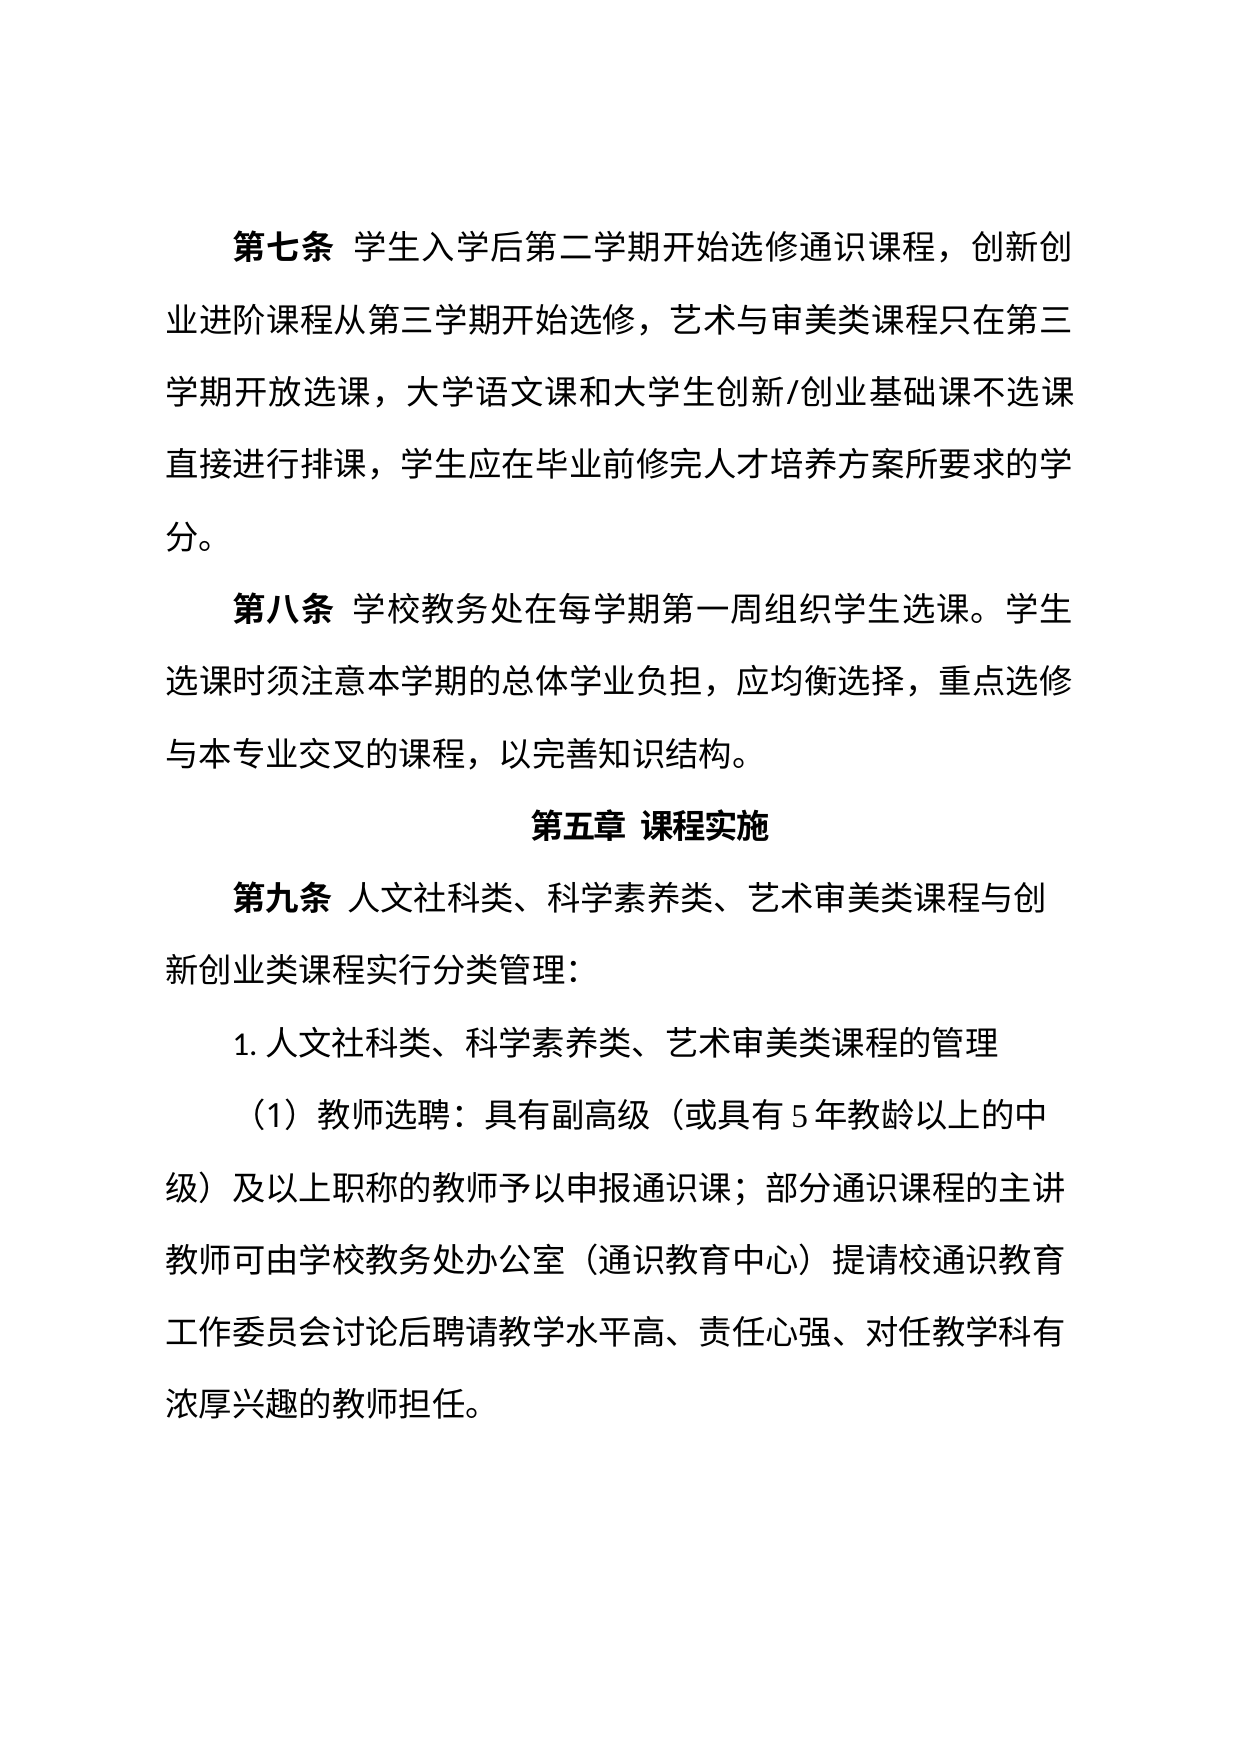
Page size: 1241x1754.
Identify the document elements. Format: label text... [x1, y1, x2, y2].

text 1. 人文社科类、科学素养类、艺术审美类课程的管理 [165, 1016, 1075, 1065]
text 第九条 人文社科类、科学素养类、艺术审美类课程与创新创业类课程实行分类管理： [165, 872, 1075, 992]
text 第五章 课程实施 [165, 799, 1075, 848]
text （1）教师选聘：具有副高级（或具有5年教龄以上的中级）及以上职称的教师予以申报通识课；部分通识课程的主讲教师可由学校教务处办公室（通识教育中心）提请校通识教育工作委员会讨论后聘请教学水平高、责任心强、对任教学科有浓厚兴趣的教师担任。 [165, 1089, 1075, 1426]
text 第七条 学生入学后第二学期开始选修通识课程，创新创业进阶课程从第三学期开始选修，艺术与审美类课程只在第三学期开放选课，大学语文课和大学生创新/创业基础课不选课直接进行排课，学生应在毕业前修完人才培养方案所要求的学分。 [165, 221, 1075, 559]
text 第八条 学校教务处在每学期第一周组织学生选课。学生选课时须注意本学期的总体学业负担，应均衡选择，重点选修与本专业交叉的课程，以完善知识结构。 [165, 583, 1075, 776]
